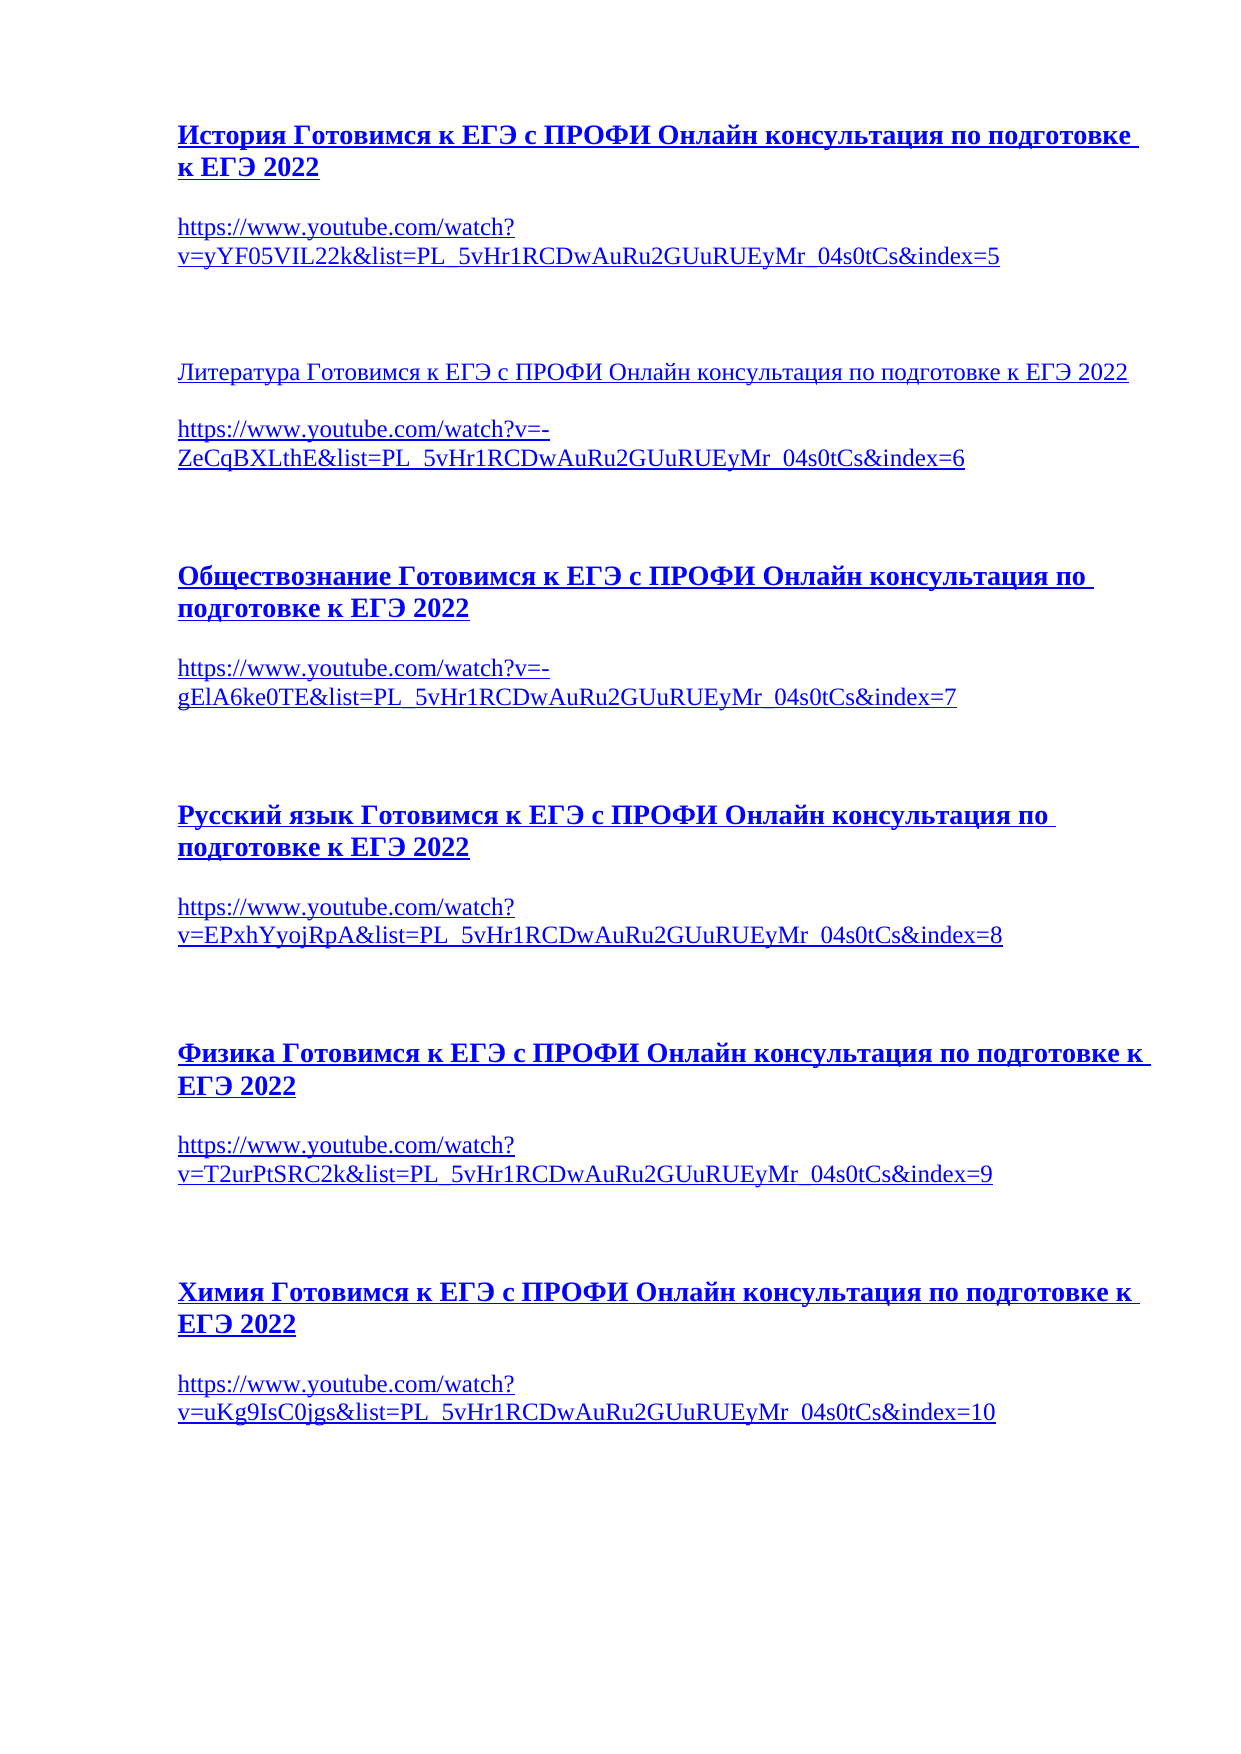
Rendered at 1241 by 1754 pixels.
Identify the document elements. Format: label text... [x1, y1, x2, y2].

text Химия Готовимся к ЕГЭ с ПРОФИ Онлайн консультация по подготовке к ЕГЭ 2022 [177, 1275, 1152, 1339]
text История Готовимся к ЕГЭ с ПРОФИ Онлайн консультация по подготовке к ЕГЭ 2022 [177, 118, 1152, 183]
text Русский язык Готовимся к ЕГЭ с ПРОФИ Онлайн консультация по подготовке к ЕГЭ 2022 [177, 798, 1152, 862]
text https://www.youtube.com/watch?v=EPxhYyojRpA&list=PL_5vHr1RCDwAuRu2GUuRUEyMr_04s0tCs&index=8 [177, 892, 1152, 949]
text https://www.youtube.com/watch?v=yYF05VIL22k&list=PL_5vHr1RCDwAuRu2GUuRUEyMr_04s0tCs&index=5 [177, 212, 1152, 269]
text Физика Готовимся к ЕГЭ с ПРОФИ Онлайн консультация по подготовке к ЕГЭ 2022 [177, 1036, 1152, 1101]
text https://www.youtube.com/watch?v=-ZeCqBXLthE&list=PL_5vHr1RCDwAuRu2GUuRUEyMr_04s0tCs&index=6 [177, 414, 1152, 472]
text https://www.youtube.com/watch?v=uKg9IsC0jgs&list=PL_5vHr1RCDwAuRu2GUuRUEyMr_04s0tCs&index=10 [177, 1369, 1152, 1426]
text Обществознание Готовимся к ЕГЭ с ПРОФИ Онлайн консультация по подготовке к ЕГЭ 2022 [177, 559, 1152, 624]
text Литература Готовимся к ЕГЭ с ПРОФИ Онлайн консультация по подготовке к ЕГЭ 2022 [177, 357, 1152, 385]
text https://www.youtube.com/watch?v=T2urPtSRC2k&list=PL_5vHr1RCDwAuRu2GUuRUEyMr_04s0tCs&index=9 [177, 1130, 1152, 1188]
text https://www.youtube.com/watch?v=-gElA6ke0TE&list=PL_5vHr1RCDwAuRu2GUuRUEyMr_04s0tCs&index=7 [177, 653, 1152, 711]
